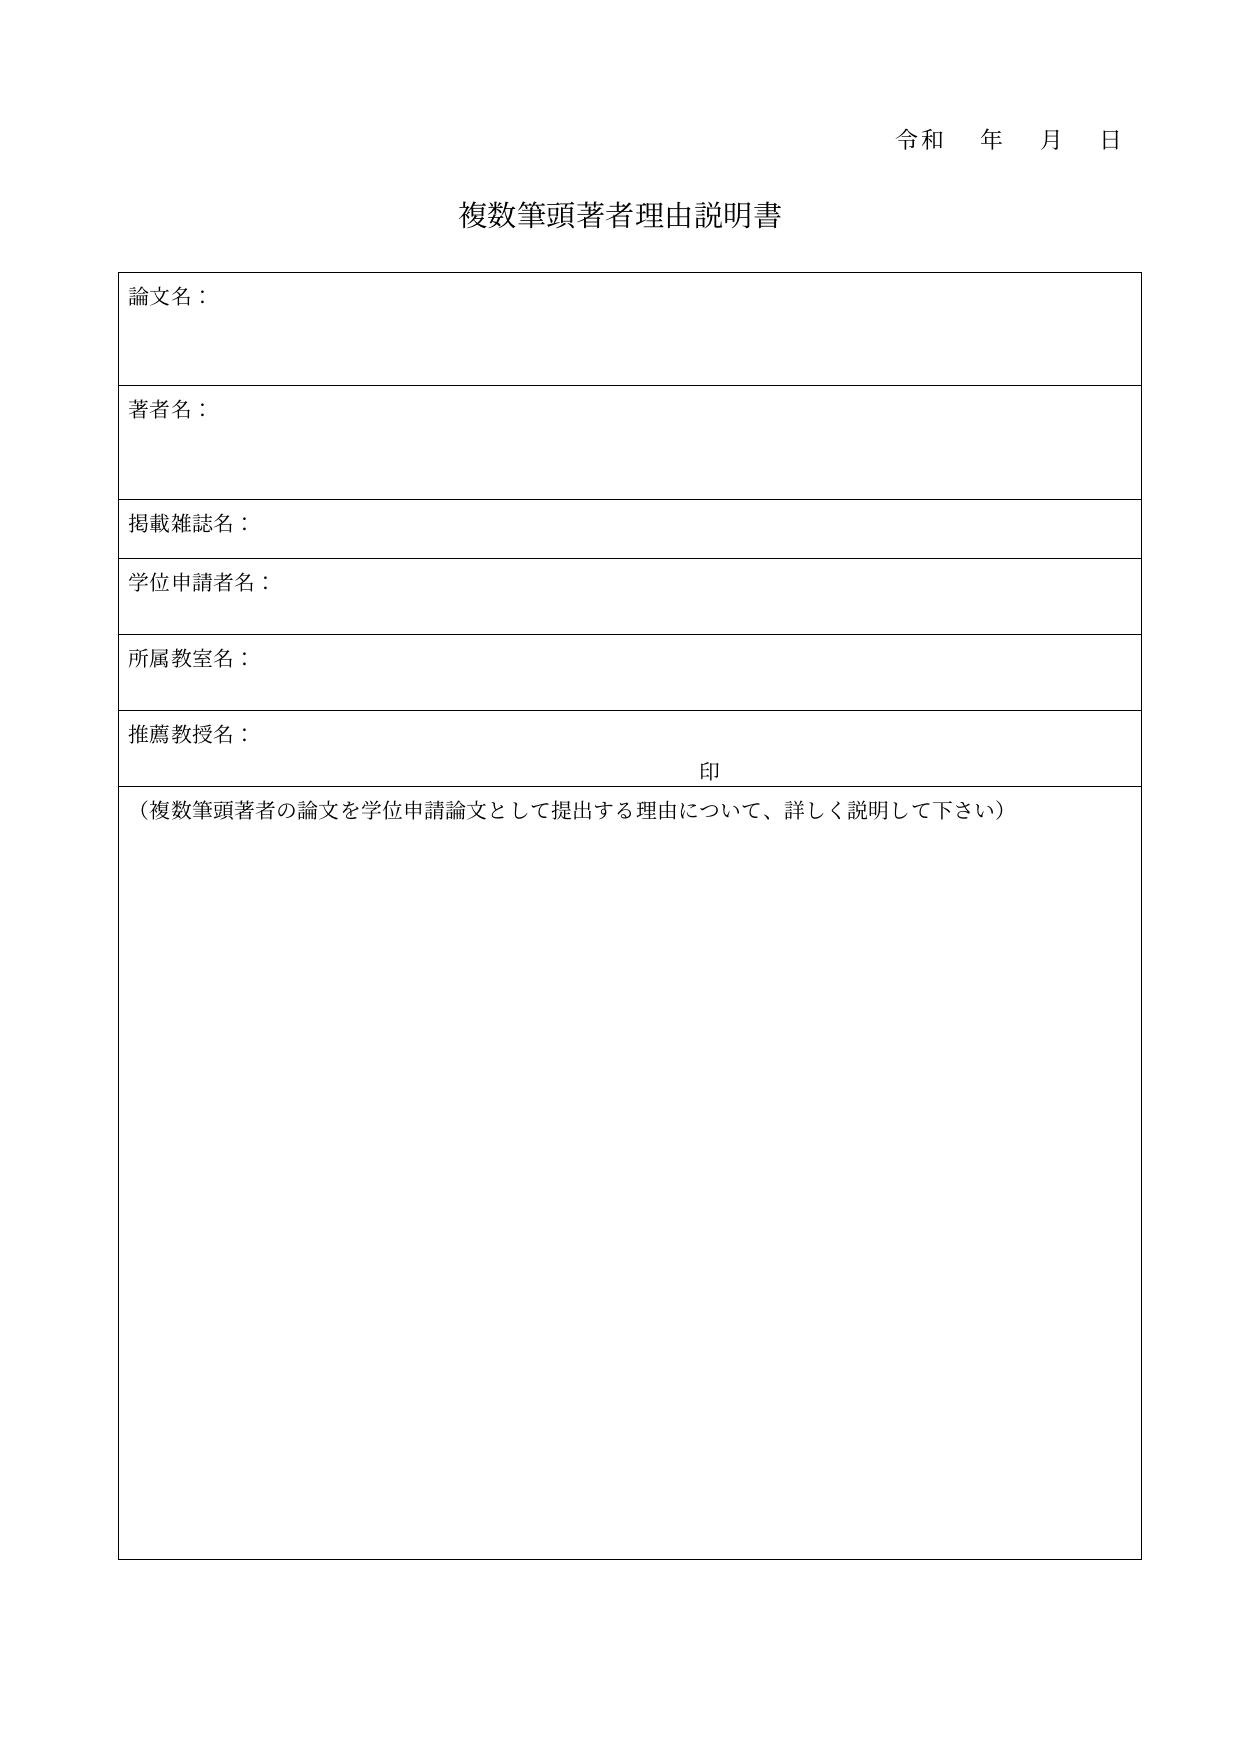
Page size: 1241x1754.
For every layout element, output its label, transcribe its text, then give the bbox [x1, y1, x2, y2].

table_cell 所属教室名： [119, 635, 1141, 710]
table_cell 推薦教授名： 印 [119, 711, 1141, 786]
table_header 論文名： [119, 273, 1141, 385]
table_cell （複数筆頭著者の論文を学位申請論文として提出する理由について、詳しく説明して下さい） [119, 787, 1141, 1559]
table_cell 掲載雑誌名： [119, 500, 1141, 558]
table_cell 学位申請者名： [119, 559, 1141, 634]
text 複数筆頭著者理由説明書 [118, 193, 1122, 235]
table_cell 著者名： [119, 386, 1141, 499]
text 令和 年 月 日 [118, 118, 1122, 156]
